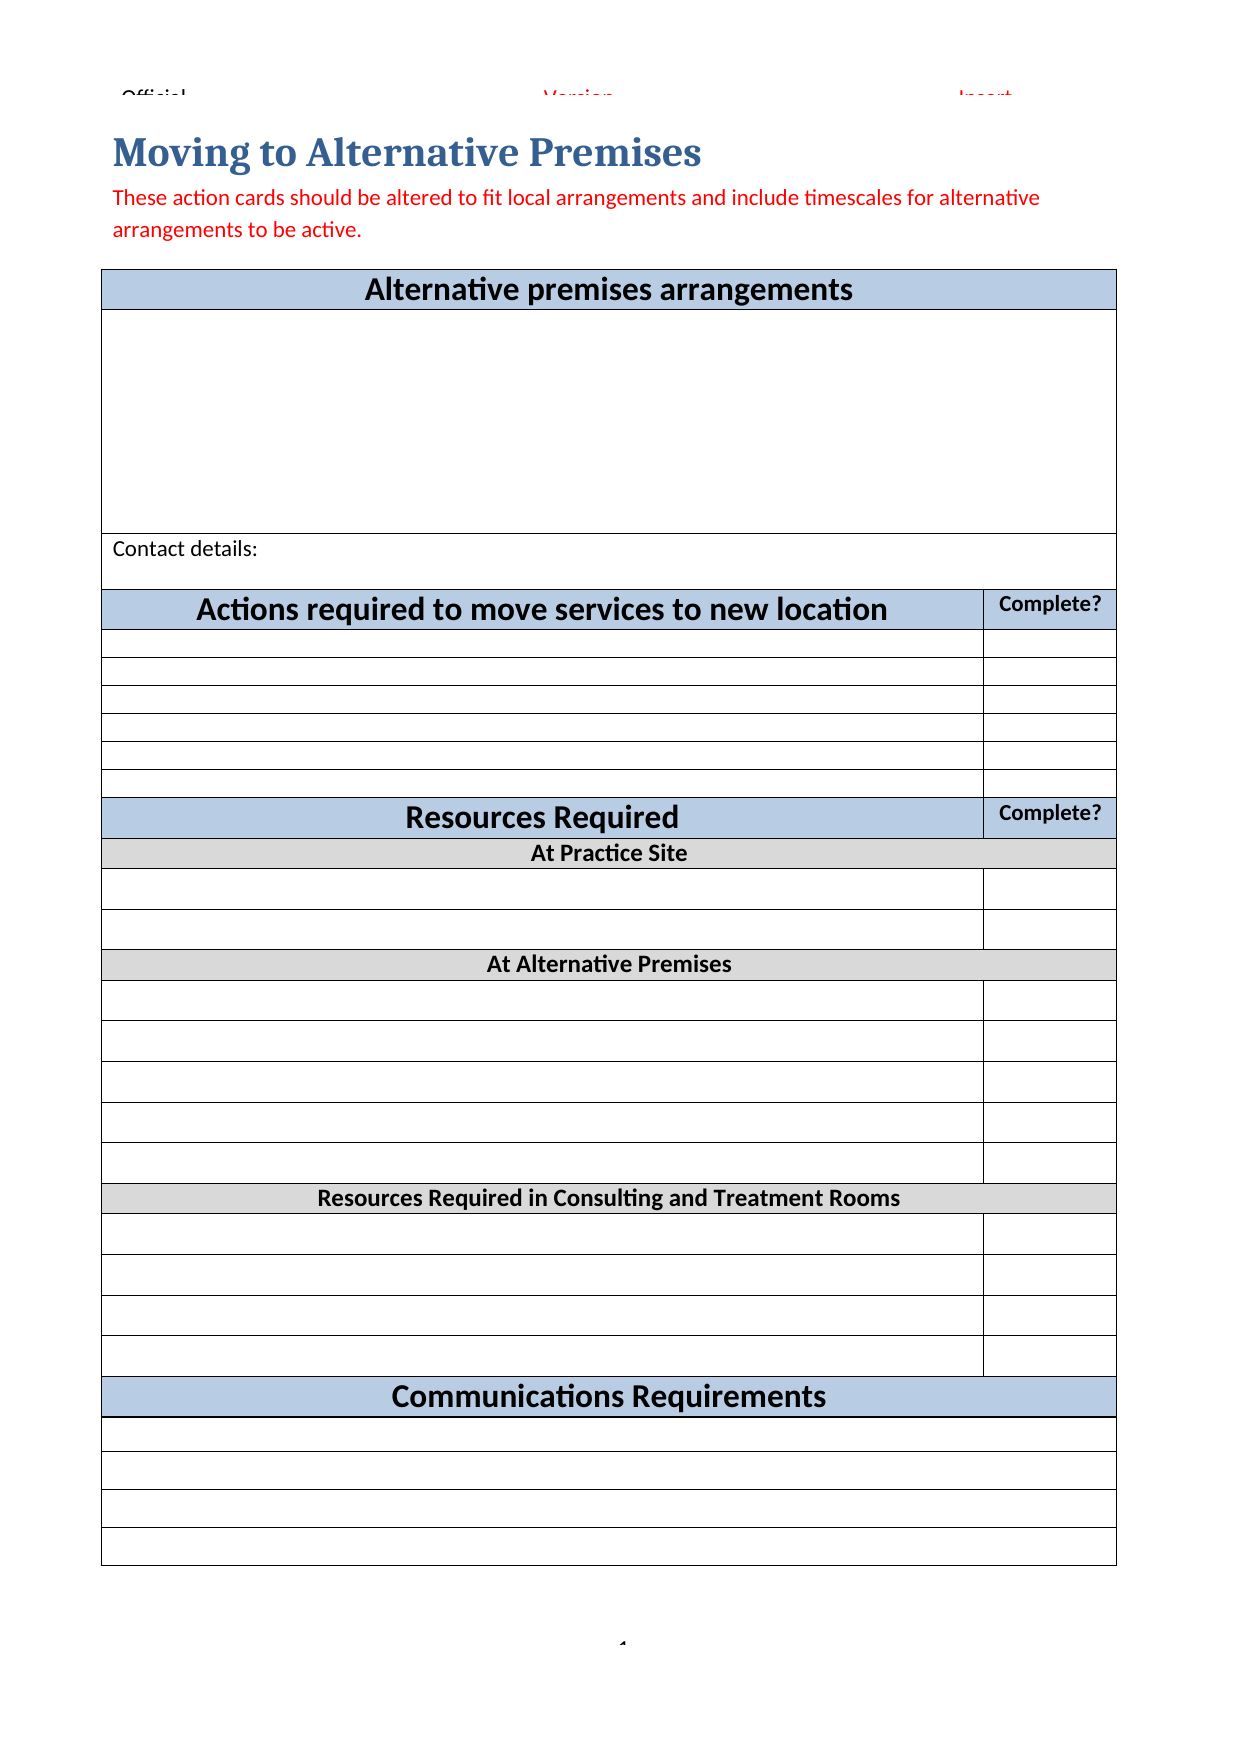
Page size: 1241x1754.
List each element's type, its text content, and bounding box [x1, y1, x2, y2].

text These action cards should be altered to fit local arrangements and include timescales for alternative arrangements to be active. [112, 183, 1044, 244]
table_cell [984, 630, 1116, 657]
table_cell Complete? [984, 798, 1116, 838]
table_cell [102, 1103, 983, 1142]
table_cell [984, 1103, 1116, 1142]
table_cell [102, 1021, 983, 1061]
table_cell Communications Requirements [102, 1377, 1116, 1416]
table_cell At Practice Site [102, 839, 1116, 868]
table_cell [984, 770, 1116, 797]
table_cell [102, 770, 983, 797]
table_cell [984, 1062, 1116, 1102]
table_cell [984, 869, 1116, 909]
table_cell [102, 1490, 1116, 1527]
table_cell [102, 1418, 1116, 1451]
table_cell [102, 1255, 983, 1294]
table_cell [984, 714, 1116, 741]
table_cell [984, 686, 1116, 713]
table_header Alternative premises arrangements [102, 270, 1116, 309]
table_cell [984, 1021, 1116, 1061]
table_cell Actions required to move services to new location [102, 590, 983, 629]
table_cell [102, 1336, 983, 1376]
table_cell [984, 981, 1116, 1020]
table_cell [102, 658, 983, 685]
table_cell [102, 686, 983, 713]
table_cell [102, 742, 983, 769]
table_cell At Alternative Premises [102, 950, 1116, 980]
table_cell [102, 1214, 983, 1254]
table_cell [102, 310, 1116, 533]
table_cell [102, 1062, 983, 1102]
table_cell [102, 1452, 1116, 1489]
table_cell [102, 714, 983, 741]
text Moving to Alternative Premises [112, 129, 1173, 177]
table_cell [984, 1143, 1116, 1183]
table_cell Resources Required [102, 798, 983, 838]
table_cell [984, 1255, 1116, 1294]
table_cell [102, 869, 983, 909]
table_cell [102, 981, 983, 1020]
table_cell [984, 742, 1116, 769]
table_cell [102, 1296, 983, 1335]
table_cell [984, 658, 1116, 685]
table_cell [102, 910, 983, 949]
table_cell [102, 1143, 983, 1183]
table_cell [984, 910, 1116, 949]
table_cell [102, 1528, 1116, 1565]
table_cell Complete? [984, 590, 1116, 629]
table_cell [984, 1336, 1116, 1376]
table_cell [984, 1296, 1116, 1335]
table_cell Contact details: [102, 534, 1116, 589]
table_cell Resources Required in Consulting and Treatment Rooms [102, 1184, 1116, 1213]
table_cell [984, 1214, 1116, 1254]
table_cell [102, 630, 983, 657]
